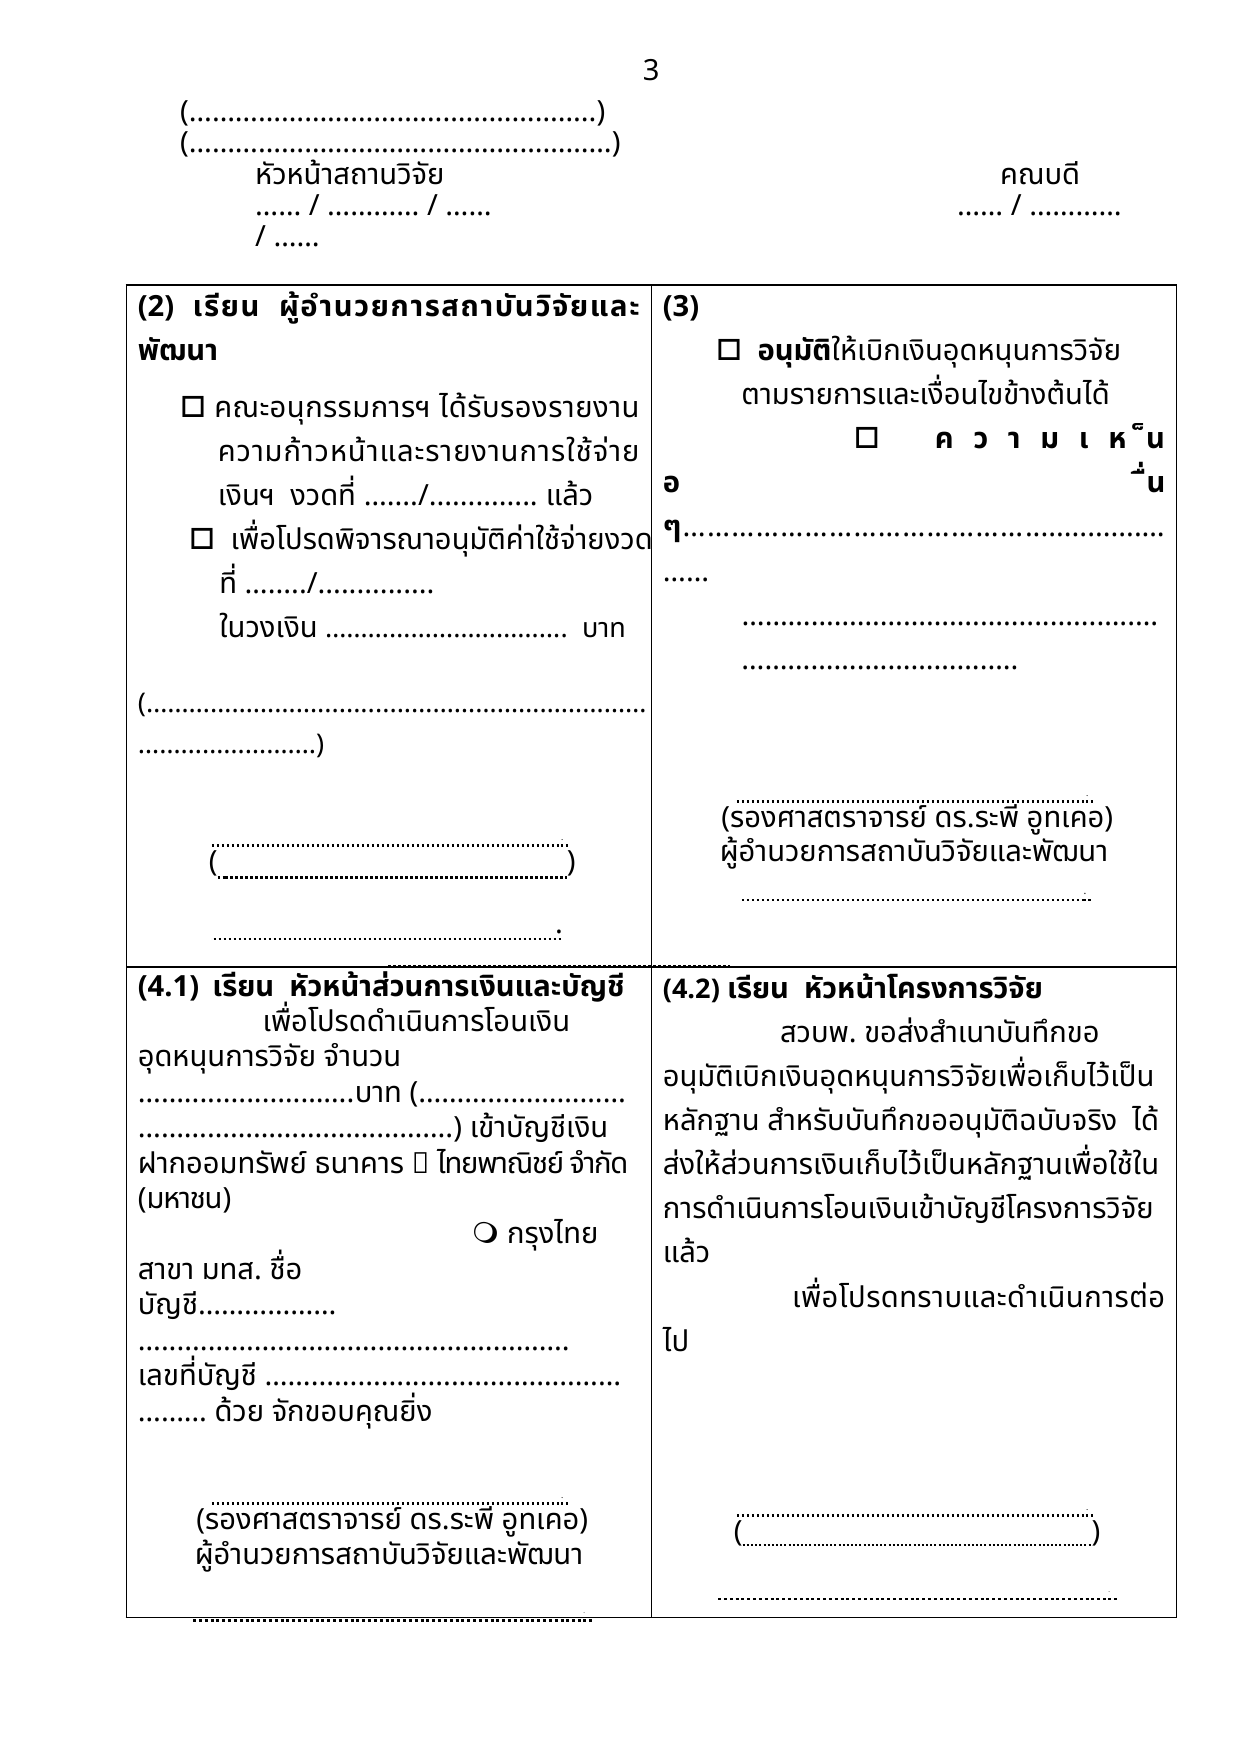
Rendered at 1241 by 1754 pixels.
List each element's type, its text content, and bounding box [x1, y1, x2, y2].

table_cell (4.1) เรียน หัวหน้าส่วนการเงินและบัญชี เพื่อโปรดดำเนินการโอนเงินอุดหนุนการวิจัย จำนวน ……............……….บาท (…………………………………………….…………….) เข้าบัญชีเงินฝากออมทรัพย์ ธนาคาร ไทยพาณิชย์ จำกัด (มหาชน) กรุงไทย สาขา มทส. ชื่อบัญชี…………………......…….......……………………………. เลขที่บัญชี ……..........................……..…………… ด้วย จักขอบคุณยิ่ง . (รองศาสตราจารย์ ดร.ระพี อูทเคอ) ผู้อำนวยการสถาบันวิจัยและพัฒนา . [127, 968, 651, 1617]
table_header (2) เรียน ผู้อำนวยการสถาบันวิจัยและพัฒนา คณะอนุกรรมการฯ ได้รับรองรายงานความก้าวหน้าและรายงานการใช้จ่ายเงินฯ งวดที่ …..../.............. แล้ว เพื่อโปรดพิจารณาอนุมัติค่าใช้จ่ายงวดที่ …...../............... ในวงเงิน ……………………………. บาท (…………………….............………………………………………………….) . ( ) . [127, 286, 651, 966]
text หัวหน้าสถานวิจัย คณบดี [180, 159, 1122, 190]
text (……………………………………………..) (………………….……………………………) [180, 97, 1122, 159]
table_cell (4.2) เรียน หัวหน้าโครงการวิจัย สวบพ. ขอส่งสำเนาบันทึกขออนุมัติเบิกเงินอุดหนุนการวิจัยเพื่อเก็บไว้เป็นหลักฐาน สำหรับบันทึกขออนุมัติฉบับจริง ได้ส่งให้ส่วนการเงินเก็บไว้เป็นหลักฐานเพื่อใช้ในการดำเนินการโอนเงินเข้าบัญชีโครงการวิจัยแล้ว เพื่อโปรดทราบและดำเนินการต่อไป . ( ) . [652, 968, 1176, 1617]
table_header (3) อนุมัติให้เบิกเงินอุดหนุนการวิจัยตามรายการและเงื่อนไขข้างต้นได้ ความเห็นอื่นๆ……………………………………...............……… ………………………….…............…..………………….………….…. . (รองศาสตราจารย์ ดร.ระพี อูทเคอ) ผู้อำนวยการสถาบันวิจัยและพัฒนา . [652, 286, 1176, 966]
text …… / ………… / …… …… / ………… / …… [255, 190, 1122, 253]
